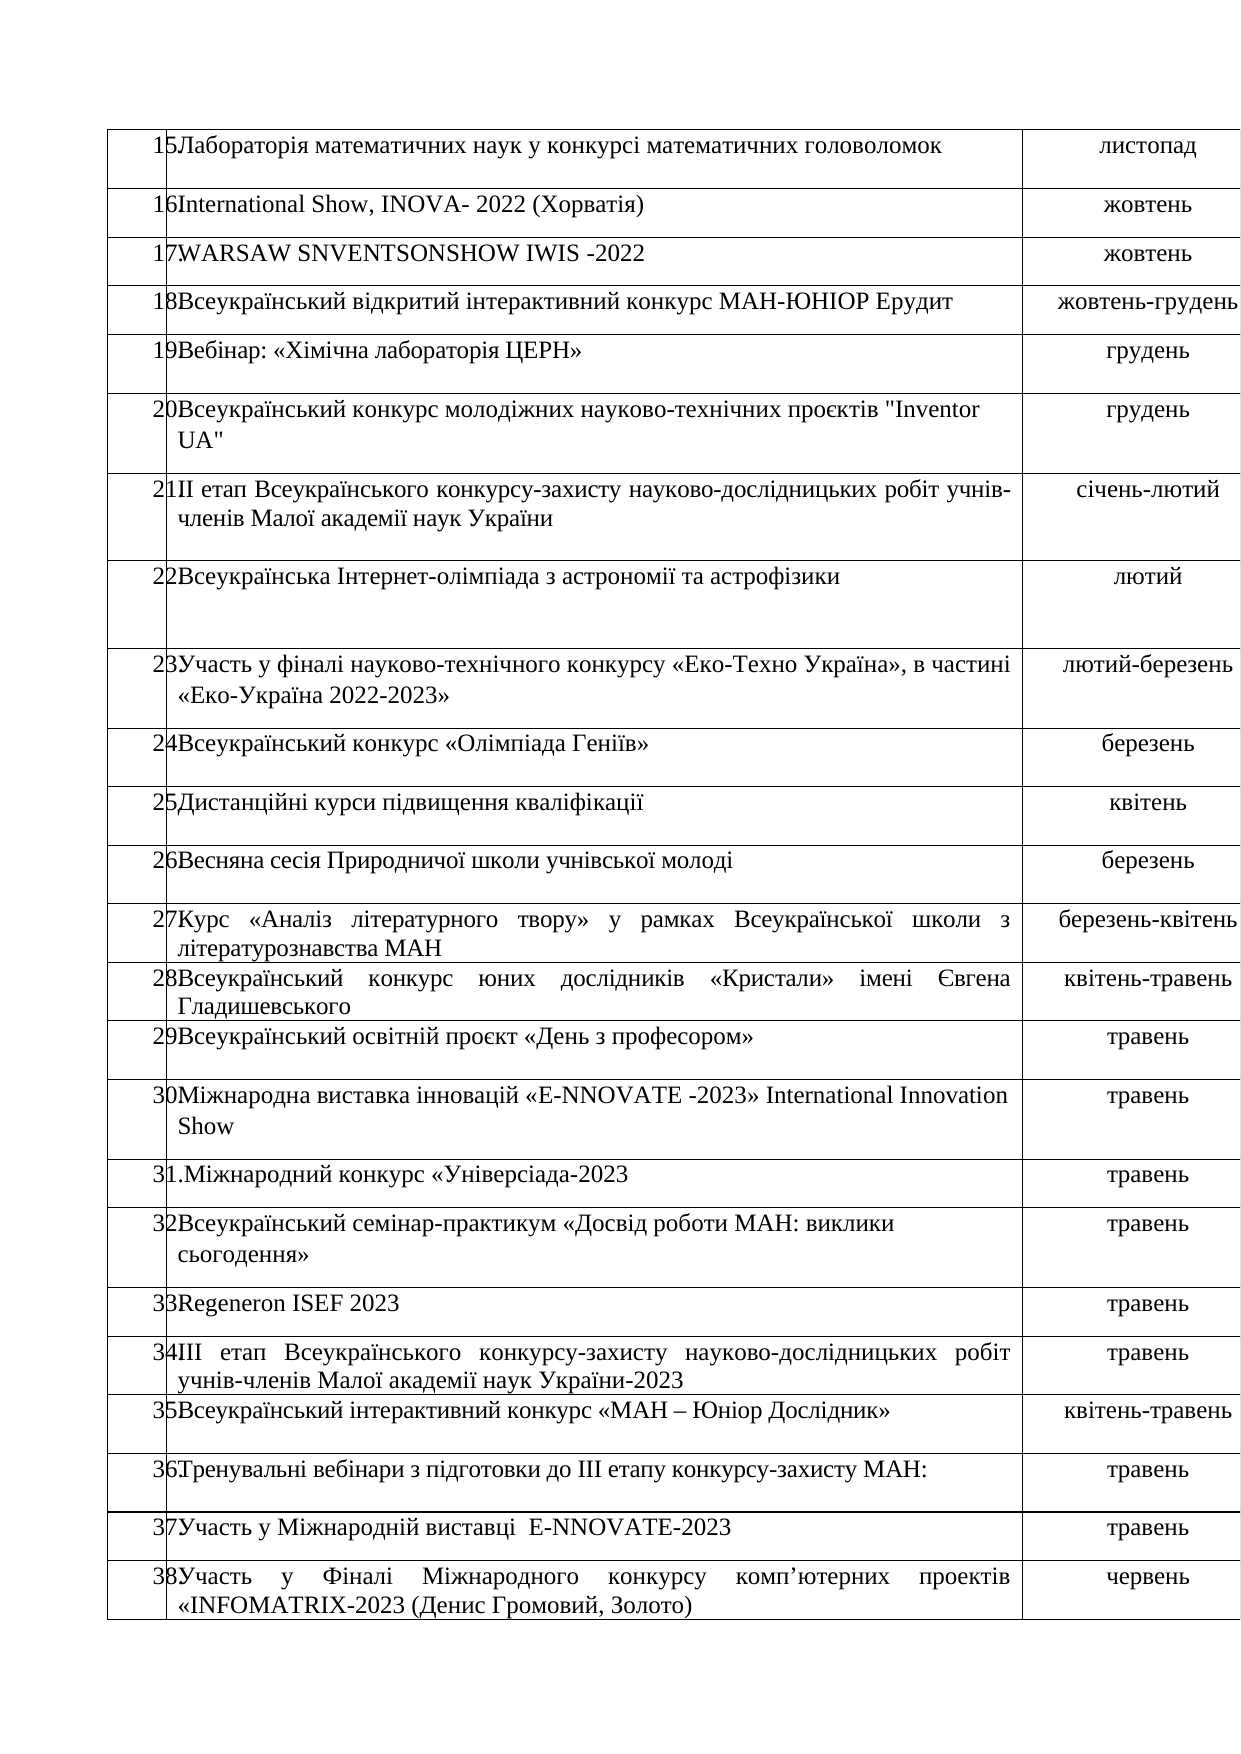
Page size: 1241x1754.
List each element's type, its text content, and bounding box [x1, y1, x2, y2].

table_cell [108, 1208, 166, 1287]
table_cell травень [1023, 1160, 1240, 1207]
table_cell Лабораторія математичних наук у конкурсі математичних головоломок [167, 130, 1022, 188]
table_cell лютий [1023, 561, 1240, 648]
table_cell III етап Всеукраїнського конкурсу-захисту науково-дослідницьких робіт учнів-членів Малої академії наук України-2023 [167, 1337, 1022, 1394]
table_cell [108, 1160, 166, 1207]
table_cell [108, 1513, 166, 1560]
table_cell квітень-травень [1023, 1395, 1240, 1453]
table_cell [108, 394, 166, 473]
table_cell [108, 286, 166, 334]
table_cell грудень [1023, 335, 1240, 393]
table_cell II етап Всеукраїнського конкурсу-захисту науково-дослідницьких робіт учнів-членів Малої академії наук України [167, 474, 1022, 560]
table_cell Участь у Міжнародній виставці E-NNOVATE-2023 [167, 1513, 1022, 1560]
table_cell Всеукраїнський освітній проєкт «День з професором» [167, 1021, 1022, 1079]
table_cell березень [1023, 729, 1240, 786]
table_cell Всеукраїнський інтерактивний конкурс «МАН – Юніор Дослідник» [167, 1395, 1022, 1453]
table_cell Участь у фіналі науково-технічного конкурсу «Eкo-Техно Україна», в частині «Еко-Україна 2022-2023» [167, 649, 1022, 727]
table_cell квітень [1023, 787, 1240, 844]
table_cell Всеукраїнський конкурс «Олімпіада Геніїв» [167, 729, 1022, 786]
table_cell Всеукраїнська Інтернет-олімпіада з астрономії та астрофізики [167, 561, 1022, 648]
table_cell [108, 729, 166, 786]
table_cell Весняна сесія Природничої школи учнівської молоді [167, 846, 1022, 903]
table_cell березень-квітень [1023, 904, 1240, 962]
table_cell Всеукраїнський конкурс юних дослідників «Кристали» імені Євгена Гладишевського [167, 963, 1022, 1020]
table_cell [108, 130, 166, 188]
table_cell червень [1023, 1561, 1240, 1619]
table_cell січень-лютий [1023, 474, 1240, 560]
table_cell Дистанційні курси підвищення кваліфікації [167, 787, 1022, 844]
table_cell Міжнародна виставка інновацій «E-NNOVATE -2023» International Innovation Show [167, 1080, 1022, 1158]
table_cell грудень [1023, 394, 1240, 473]
table_cell [108, 1080, 166, 1158]
table_cell травень [1023, 1454, 1240, 1511]
table_cell Міжнародний конкурс «Універсіада-2023 [167, 1160, 1022, 1207]
table_cell Іnternational Show, INOVA- 2022 (Хорватія) [167, 189, 1022, 237]
table_cell травень [1023, 1513, 1240, 1560]
table_cell [108, 1395, 166, 1453]
table_cell листопад [1023, 130, 1240, 188]
table_cell [108, 1337, 166, 1394]
table_cell травень [1023, 1080, 1240, 1158]
table_cell [108, 561, 166, 648]
table_cell [108, 904, 166, 962]
table_cell Всеукраїнський конкурс молодіжних науково-технічних проєктів "Inventor UA" [167, 394, 1022, 473]
table_cell Всеукраїнський семінар-практикум «Досвід роботи МАН: виклики сьогодення» [167, 1208, 1022, 1287]
table_cell [108, 1454, 166, 1511]
table_cell [108, 335, 166, 393]
table_cell [108, 1021, 166, 1079]
table_cell Тренувальні вебінари з підготовки до ІІІ етапу конкурсу-захисту МАН: [167, 1454, 1022, 1511]
table_cell жовтень-грудень [1023, 286, 1240, 334]
table_cell [108, 1288, 166, 1336]
table_cell травень [1023, 1208, 1240, 1287]
table_cell [108, 787, 166, 844]
table_cell лютий-березень [1023, 649, 1240, 727]
table_cell [108, 238, 166, 285]
table_cell Всеукраїнський відкритий інтерактивний конкурс МАН-ЮНІОР Ерудит [167, 286, 1022, 334]
table_cell [108, 649, 166, 727]
table_cell Курс «Аналіз літературного твору» у рамках Всеукраїнської школи з літературознавства МАН [167, 904, 1022, 962]
table_cell [108, 189, 166, 237]
table_cell травень [1023, 1337, 1240, 1394]
table_cell [108, 1561, 166, 1619]
table_cell [108, 846, 166, 903]
table_cell травень [1023, 1288, 1240, 1336]
table_cell квітень-травень [1023, 963, 1240, 1020]
table_cell травень [1023, 1021, 1240, 1079]
table_cell [108, 474, 166, 560]
table_cell [108, 963, 166, 1020]
table_cell Участь у Фіналі Міжнародного конкурсу комп’ютерних проектів «INFOMATRIX-2023 (Денис Громовий, Золото) [167, 1561, 1022, 1619]
table_cell Regeneron ISEF 2023 [167, 1288, 1022, 1336]
table_cell жовтень [1023, 189, 1240, 237]
table_cell WARSAW SNVENTSONSHOW IWIS -2022 [167, 238, 1022, 285]
table_cell Вебінар: «Хімічна лабораторія ЦЕРН» [167, 335, 1022, 393]
table_cell березень [1023, 846, 1240, 903]
table_cell жовтень [1023, 238, 1240, 285]
